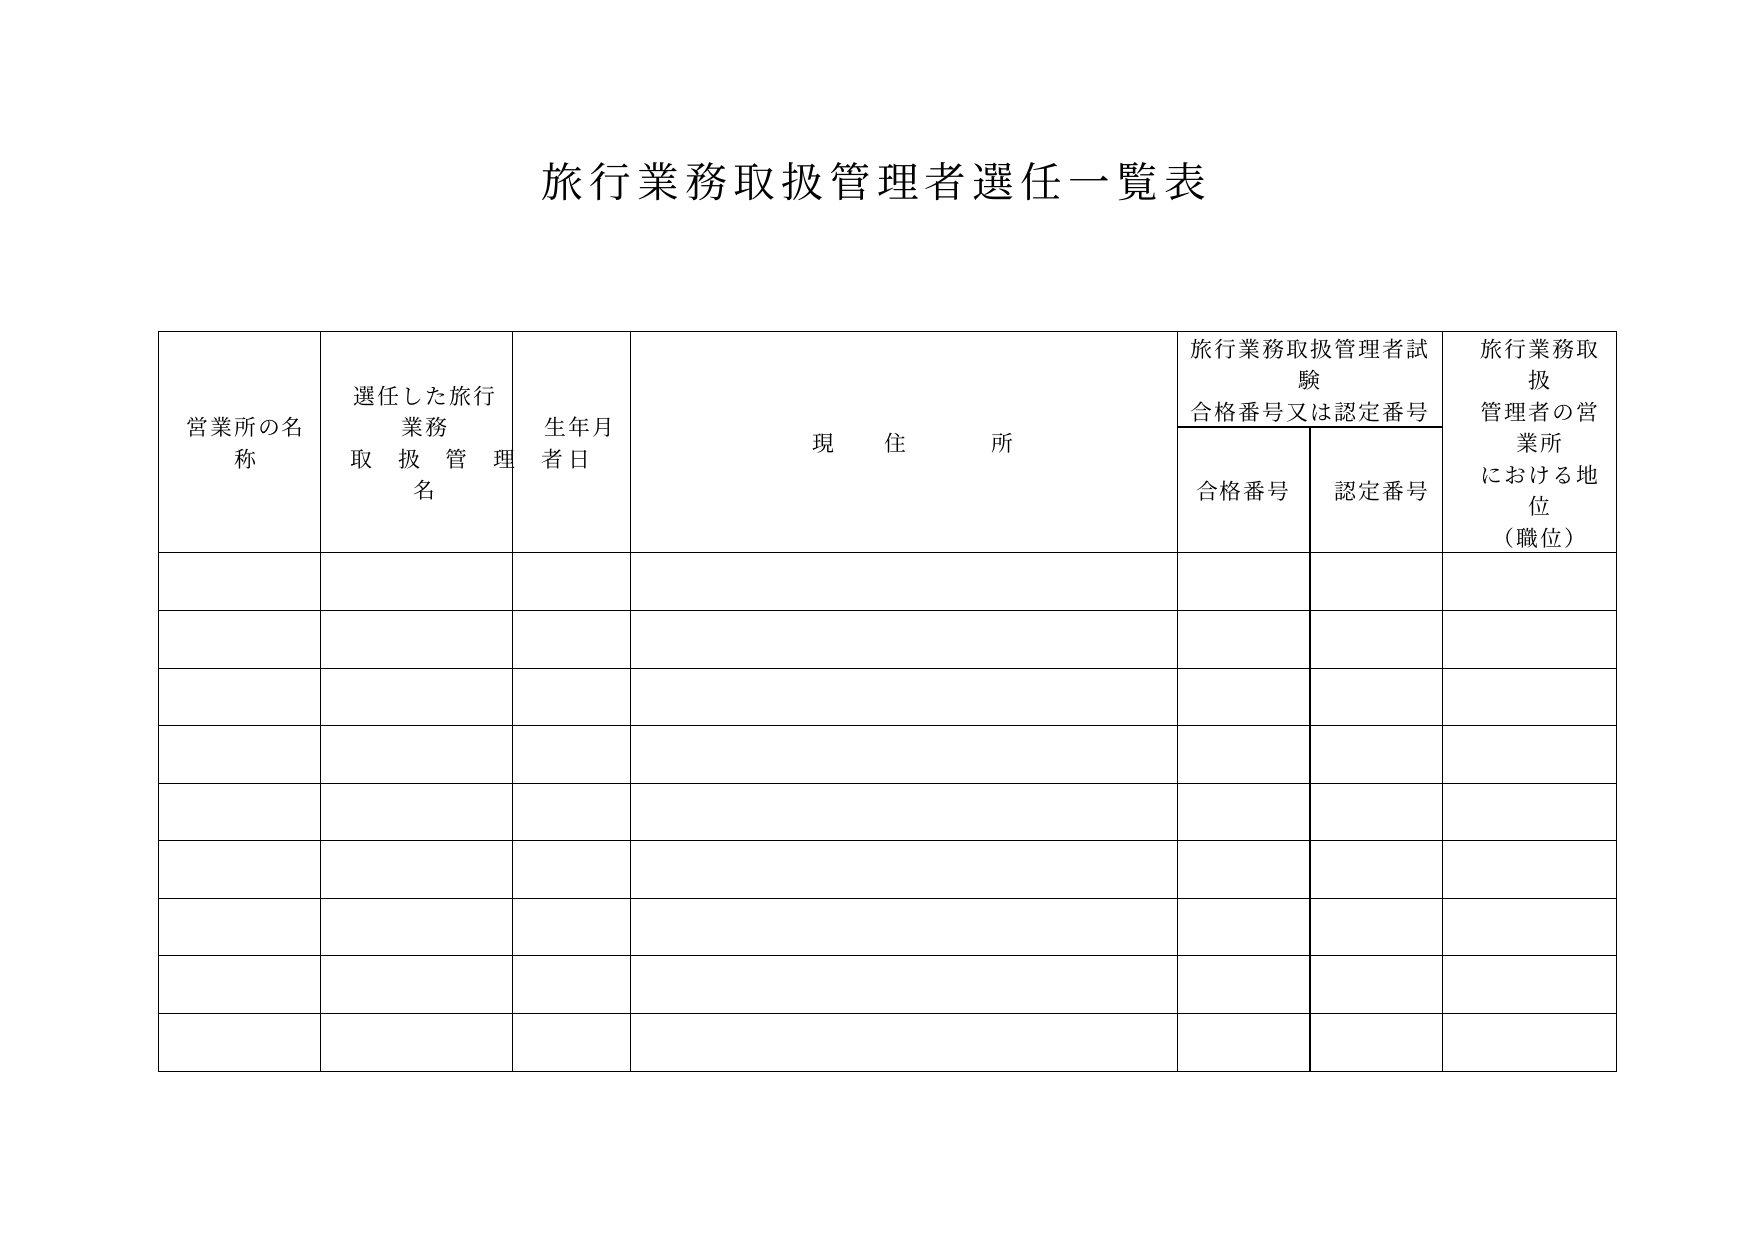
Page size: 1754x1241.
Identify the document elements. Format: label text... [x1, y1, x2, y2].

table_header 旅行業務取扱管理者試験 合格番号又は認定番号 [1178, 332, 1442, 426]
table_cell [631, 784, 1177, 840]
table_cell [321, 553, 512, 610]
table_cell [1178, 784, 1309, 840]
table_cell [1178, 611, 1309, 667]
table_cell [321, 841, 512, 898]
table_cell [631, 611, 1177, 667]
table_cell [631, 1014, 1177, 1071]
table_cell [513, 1014, 630, 1071]
table_cell [1178, 1014, 1309, 1071]
table_cell [513, 726, 630, 783]
table_cell [631, 956, 1177, 1013]
table_cell [1311, 611, 1442, 667]
table_cell [1311, 841, 1442, 898]
table_cell [159, 611, 320, 667]
table_cell [321, 726, 512, 783]
table_header 営業所の名称 [159, 332, 320, 552]
table_cell [1443, 1014, 1616, 1071]
table_cell [631, 841, 1177, 898]
table_cell [631, 553, 1177, 610]
table_cell [321, 956, 512, 1013]
table_cell [513, 669, 630, 725]
table_cell [1443, 841, 1616, 898]
table_cell [1443, 899, 1616, 955]
table_cell [159, 956, 320, 1013]
table_cell [513, 553, 630, 610]
table_cell [513, 841, 630, 898]
table_cell [1178, 841, 1309, 898]
table_cell 認定番号 [1311, 428, 1442, 552]
table_cell [631, 726, 1177, 783]
table_cell [513, 899, 630, 955]
table_cell [1311, 899, 1442, 955]
table_cell [321, 669, 512, 725]
table_cell [1178, 553, 1309, 610]
table_cell [1443, 669, 1616, 725]
table_header 生年月日 [513, 332, 630, 552]
table_cell 合格番号 [1178, 428, 1309, 552]
table_cell [321, 1014, 512, 1071]
table_cell [159, 669, 320, 725]
table_cell [159, 899, 320, 955]
table_cell [1443, 956, 1616, 1013]
table_cell [631, 669, 1177, 725]
table_cell [159, 841, 320, 898]
table_cell [1311, 726, 1442, 783]
text 旅行業務取扱管理者選任一覧表 [158, 148, 1596, 211]
table_cell [631, 899, 1177, 955]
table_cell [513, 784, 630, 840]
table_cell [513, 956, 630, 1013]
table_cell [1311, 553, 1442, 610]
table_cell [1311, 956, 1442, 1013]
table_cell [1443, 784, 1616, 840]
table_cell [1178, 669, 1309, 725]
table_cell [159, 726, 320, 783]
table_cell [1178, 899, 1309, 955]
table_header 現住所 [631, 332, 1177, 552]
table_cell [321, 784, 512, 840]
table_header 旅行業務取扱 管理者の営業所 における地位 （職位） [1443, 332, 1616, 552]
table_cell [1311, 1014, 1442, 1071]
table_cell [513, 611, 630, 667]
table_cell [159, 1014, 320, 1071]
table_cell [1311, 669, 1442, 725]
table_cell [1311, 784, 1442, 840]
table_cell [1443, 553, 1616, 610]
table_cell [1443, 611, 1616, 667]
table_cell [159, 553, 320, 610]
table_cell [321, 611, 512, 667]
table_cell [159, 784, 320, 840]
table_cell [321, 899, 512, 955]
table_cell [1178, 956, 1309, 1013]
table_cell [1443, 726, 1616, 783]
table_header 選任した旅行業務 取扱管理者名 [321, 332, 512, 552]
table_cell [1178, 726, 1309, 783]
